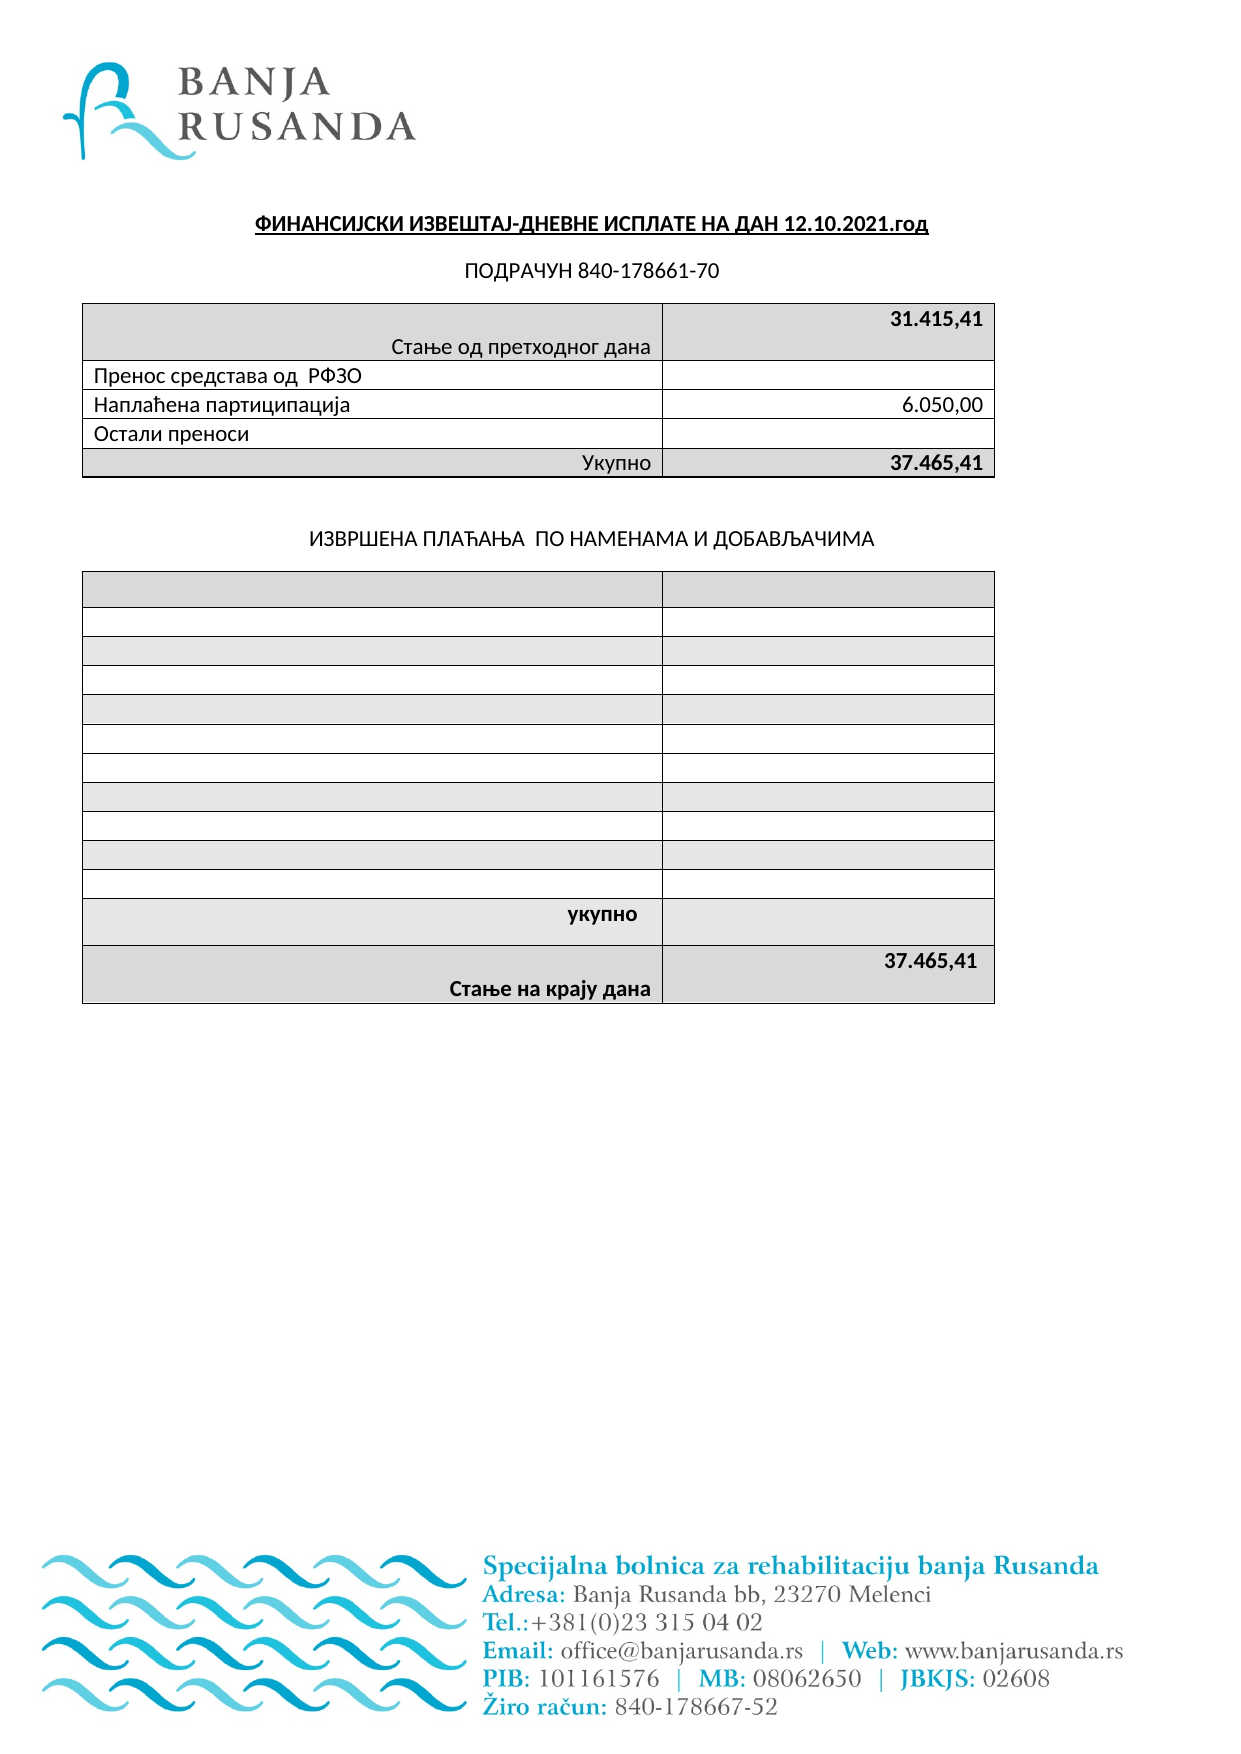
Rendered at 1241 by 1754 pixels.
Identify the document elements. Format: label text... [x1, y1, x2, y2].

table_header Стање од претходног дана [83, 304, 662, 360]
table_cell [663, 608, 994, 636]
table_cell [663, 361, 994, 389]
table_header 31.415,41 [663, 304, 994, 360]
table_cell [83, 841, 662, 869]
table_cell укупно [83, 899, 662, 945]
text ФИНАНСИЈСКИ ИЗВЕШТАЈ-ДНЕВНЕ ИСПЛАТЕ НА ДАН 12.10.2021.год [94, 210, 1090, 237]
table_cell [83, 637, 662, 665]
table_cell [83, 754, 662, 782]
table_cell [663, 419, 994, 447]
table_cell [83, 695, 662, 723]
text ИЗВРШЕНА ПЛАЋАЊА ПО НАМЕНАМА И ДОБАВЉАЧИМА [94, 524, 1090, 552]
table_cell 6.050,00 [663, 390, 994, 418]
table_cell [663, 754, 994, 782]
table_cell [83, 783, 662, 811]
table_cell [83, 812, 662, 840]
table_cell [663, 841, 994, 869]
table_cell [663, 870, 994, 898]
table_cell Остали преноси [83, 419, 662, 447]
picture [0, 1513, 1240, 1753]
table_cell [83, 725, 662, 752]
table_cell Пренос средстава од РФЗО [83, 361, 662, 389]
table_cell [663, 695, 994, 723]
table_cell Наплаћена партиципација [83, 390, 662, 418]
table_cell Стање на крају дана [83, 946, 662, 1002]
table_cell 37.465,41 [663, 449, 994, 476]
table_cell [663, 783, 994, 811]
table_header [83, 572, 662, 607]
table_cell [663, 637, 994, 665]
text ПОДРАЧУН 840-178661-70 [94, 256, 1090, 284]
table_cell [663, 812, 994, 840]
table_cell [663, 899, 994, 945]
table_cell [83, 666, 662, 694]
table_header [663, 572, 994, 607]
table_cell [83, 608, 662, 636]
table_cell 37.465,41 [663, 946, 994, 1002]
table_cell [663, 666, 994, 694]
table_cell Укупно [83, 449, 662, 476]
table_cell [663, 725, 994, 752]
table_cell [83, 870, 662, 898]
picture [0, 0, 1240, 210]
